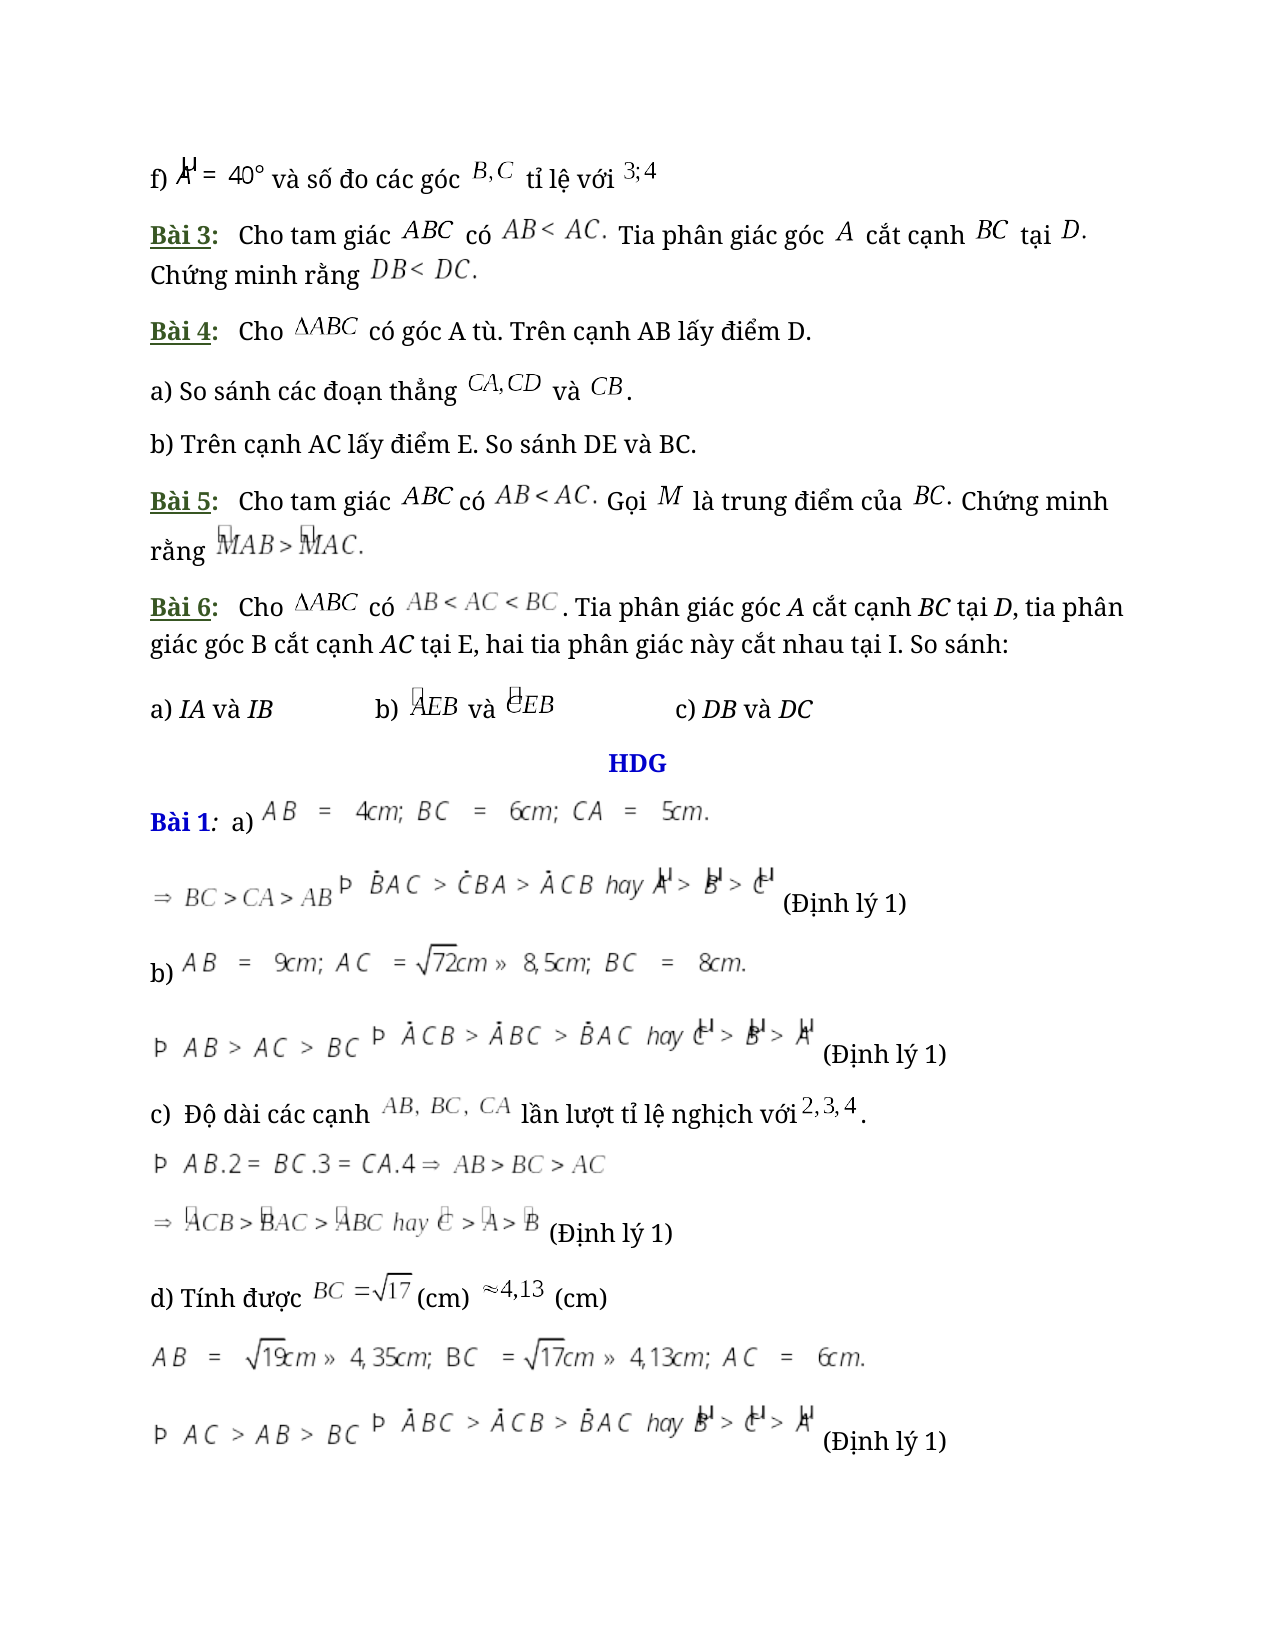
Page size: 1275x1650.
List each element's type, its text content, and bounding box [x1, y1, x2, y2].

text Bài 6: Cho có . Tia phân giác góc A cắt cạnh BC tại D, tia phân giác góc B cắt cạnh AC tại E, hai tia phân giác này cắt nhau tại I. So sánh: [150, 587, 1125, 661]
text c) Độ dài các cạnh lần lượt tỉ lệ nghịch với. [150, 1090, 1125, 1131]
text (Định lý 1) [150, 1009, 1125, 1071]
text Bài 1: a) [150, 799, 1125, 839]
text Bài 4: Cho có góc A tù. Trên cạnh AB lấy điểm D. [150, 311, 1125, 348]
text HDG [150, 745, 1125, 779]
text b) [150, 939, 1125, 990]
text Bài 5: Cho tam giác có Gọi là trung điểm của Chứng minh rằng [150, 481, 1125, 568]
text (Định lý 1) [150, 858, 1125, 920]
text f) và số đo các góc tỉ lệ với [150, 150, 1125, 196]
text (Định lý 1) [150, 1396, 1125, 1458]
text b) Trên cạnh AC lấy điểm E. So sánh DE và BC. [150, 427, 1125, 461]
text (Định lý 1) [150, 1200, 1125, 1249]
text a) So sánh các đoạn thẳng và . [150, 367, 1125, 408]
text Bài 3: Cho tam giác có Tia phân giác góc cắt cạnh tại Chứng minh rằng [150, 215, 1125, 292]
text d) Tính được (cm) (cm) [150, 1269, 1125, 1314]
text a) IA và IB b) và c) DB và DC [150, 680, 1125, 726]
